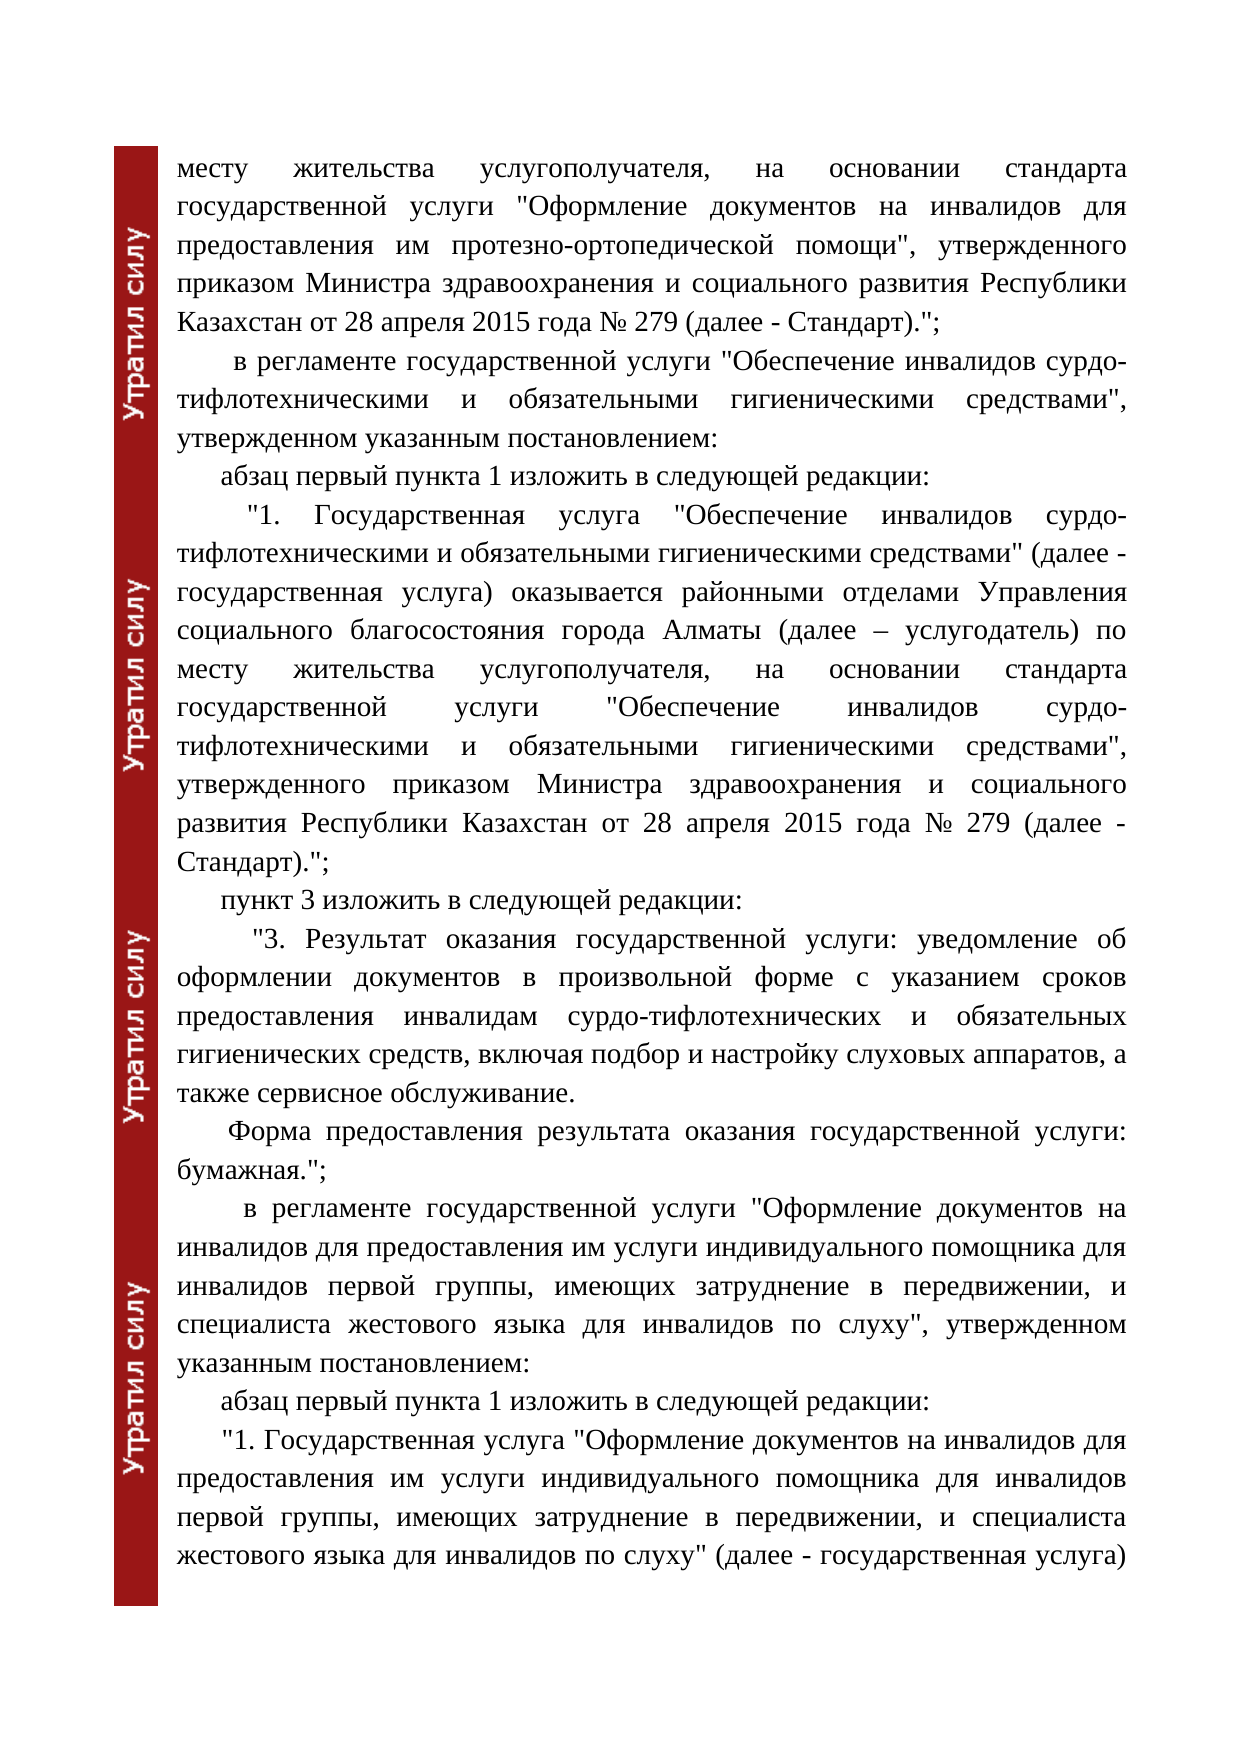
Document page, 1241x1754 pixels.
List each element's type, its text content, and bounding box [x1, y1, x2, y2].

picture [114, 1571, 158, 1606]
text в регламенте государственной услуги "Обеспечение инвалидов сурдо-тифлотехническими и обязательными гигиеническими средствами", утвержденном указанным постановлением: [112, 343, 1128, 453]
picture [114, 916, 158, 921]
picture [114, 877, 158, 882]
picture [114, 492, 158, 497]
text в регламенте государственной услуги "Оформление документов на инвалидов для предоставления им услуги индивидуального помощника для инвалидов первой группы, имеющих затруднение в передвижении, и специалиста жестового языка для инвалидов по слуху", утвержденном указанным постановлением: [112, 1191, 1128, 1378]
text абзац первый пункта 1 изложить в следующей редакции: [112, 458, 1128, 492]
picture [114, 146, 158, 150]
text "3. Результат оказания государственной услуги: уведомление об оформлении документов в произвольной форме с указанием сроков предоставления инвалидам сурдо-тифлотехнических и обязательных гигиенических средств, включая подбор и настройку слуховых аппаратов, а также сервисное обслуживание. [112, 921, 1128, 1108]
picture [114, 453, 158, 458]
picture [114, 338, 158, 343]
picture [114, 1378, 158, 1383]
picture [114, 1417, 158, 1422]
text Форма предоставления результата оказания государственной услуги: бумажная."; [112, 1113, 1128, 1186]
picture [114, 1186, 158, 1191]
picture [114, 1108, 158, 1113]
text пункт 3 изложить в следующей редакции: [112, 882, 1128, 916]
text абзац первый пункта 1 изложить в следующей редакции: [112, 1383, 1128, 1417]
text "1. Государственная услуга "Обеспечение инвалидов сурдо-тифлотехническими и обязательными гигиеническими средствами" (далее - государственная услуга) оказывается районными отделами Управления социального благосостояния города Алматы (далее – услугодатель) по месту жительства услугополучателя, на основании стандарта государственной услуги "Обеспечение инвалидов сурдо-тифлотехническими и обязательными гигиеническими средствами", утвержденного приказом Министра здравоохранения и социального развития Республики Казахстан от 28 апреля 2015 года № 279 (далее - Стандарт)."; [112, 497, 1128, 877]
